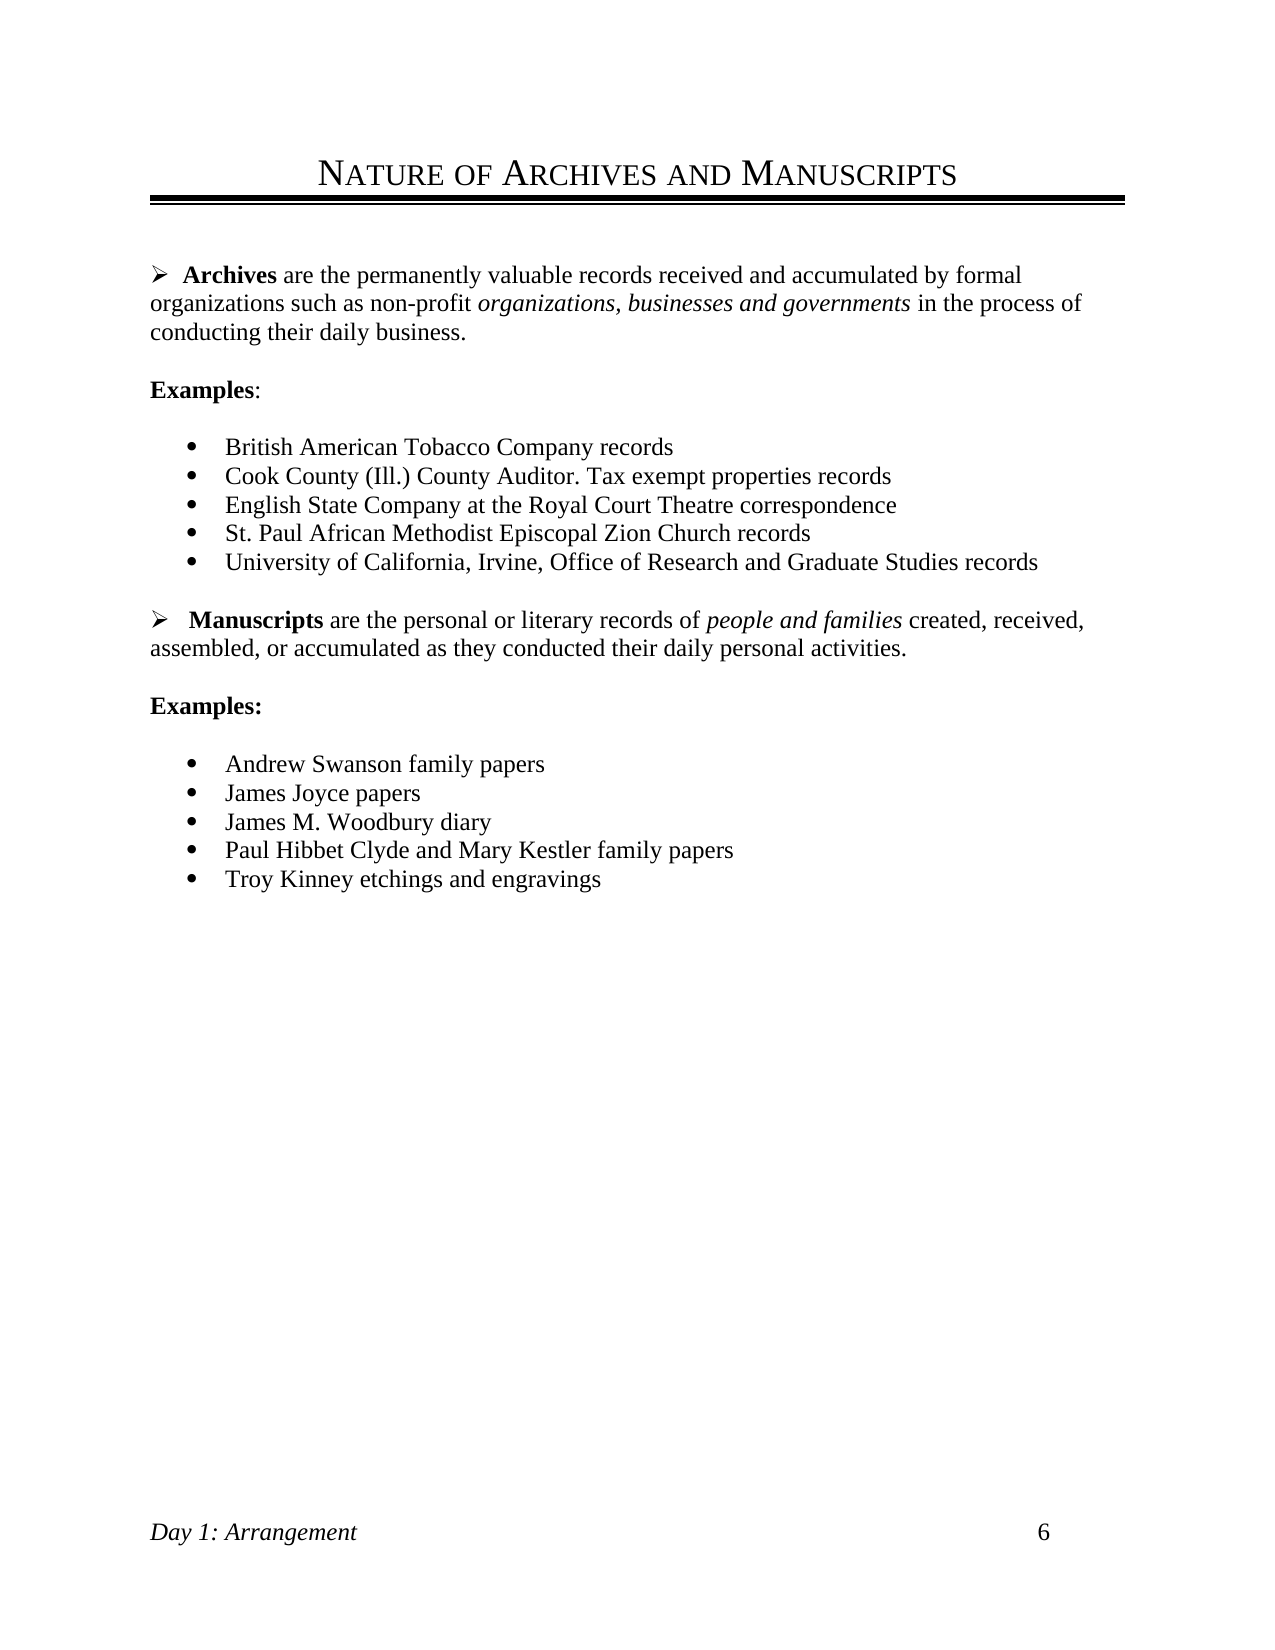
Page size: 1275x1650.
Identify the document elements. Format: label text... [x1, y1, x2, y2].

text Examples: [150, 375, 1125, 403]
list University of California, Irvine, Office of Research and Graduate Studies records [187, 547, 1125, 576]
list St. Paul African Methodist Episcopal Zion Church records [187, 518, 1125, 547]
text Nature of Archives and Manuscripts [150, 150, 1125, 195]
text Examples: [150, 691, 1125, 720]
list Cook County (Ill.) County Auditor. Tax exempt properties records [187, 461, 1125, 490]
text Manuscripts are the personal or literary records of people and families created, received, assembled, or accumulated as they conducted their daily personal activities. [150, 605, 1125, 662]
list James M. Woodbury diary [187, 807, 1125, 836]
list British American Tobacco Company records [187, 432, 1125, 461]
text Archives are the permanently valuable records received and accumulated by formal organizations such as non-profit organizations, businesses and governments in the process of conducting their daily business. [150, 260, 1125, 346]
list English State Company at the Royal Court Theatre correspondence [187, 490, 1125, 518]
list Andrew Swanson family papers [187, 749, 1125, 778]
list James Joyce papers [187, 778, 1125, 807]
list Paul Hibbet Clyde and Mary Kestler family papers [187, 836, 1125, 864]
list Troy Kinney etchings and engravings [187, 864, 1125, 893]
